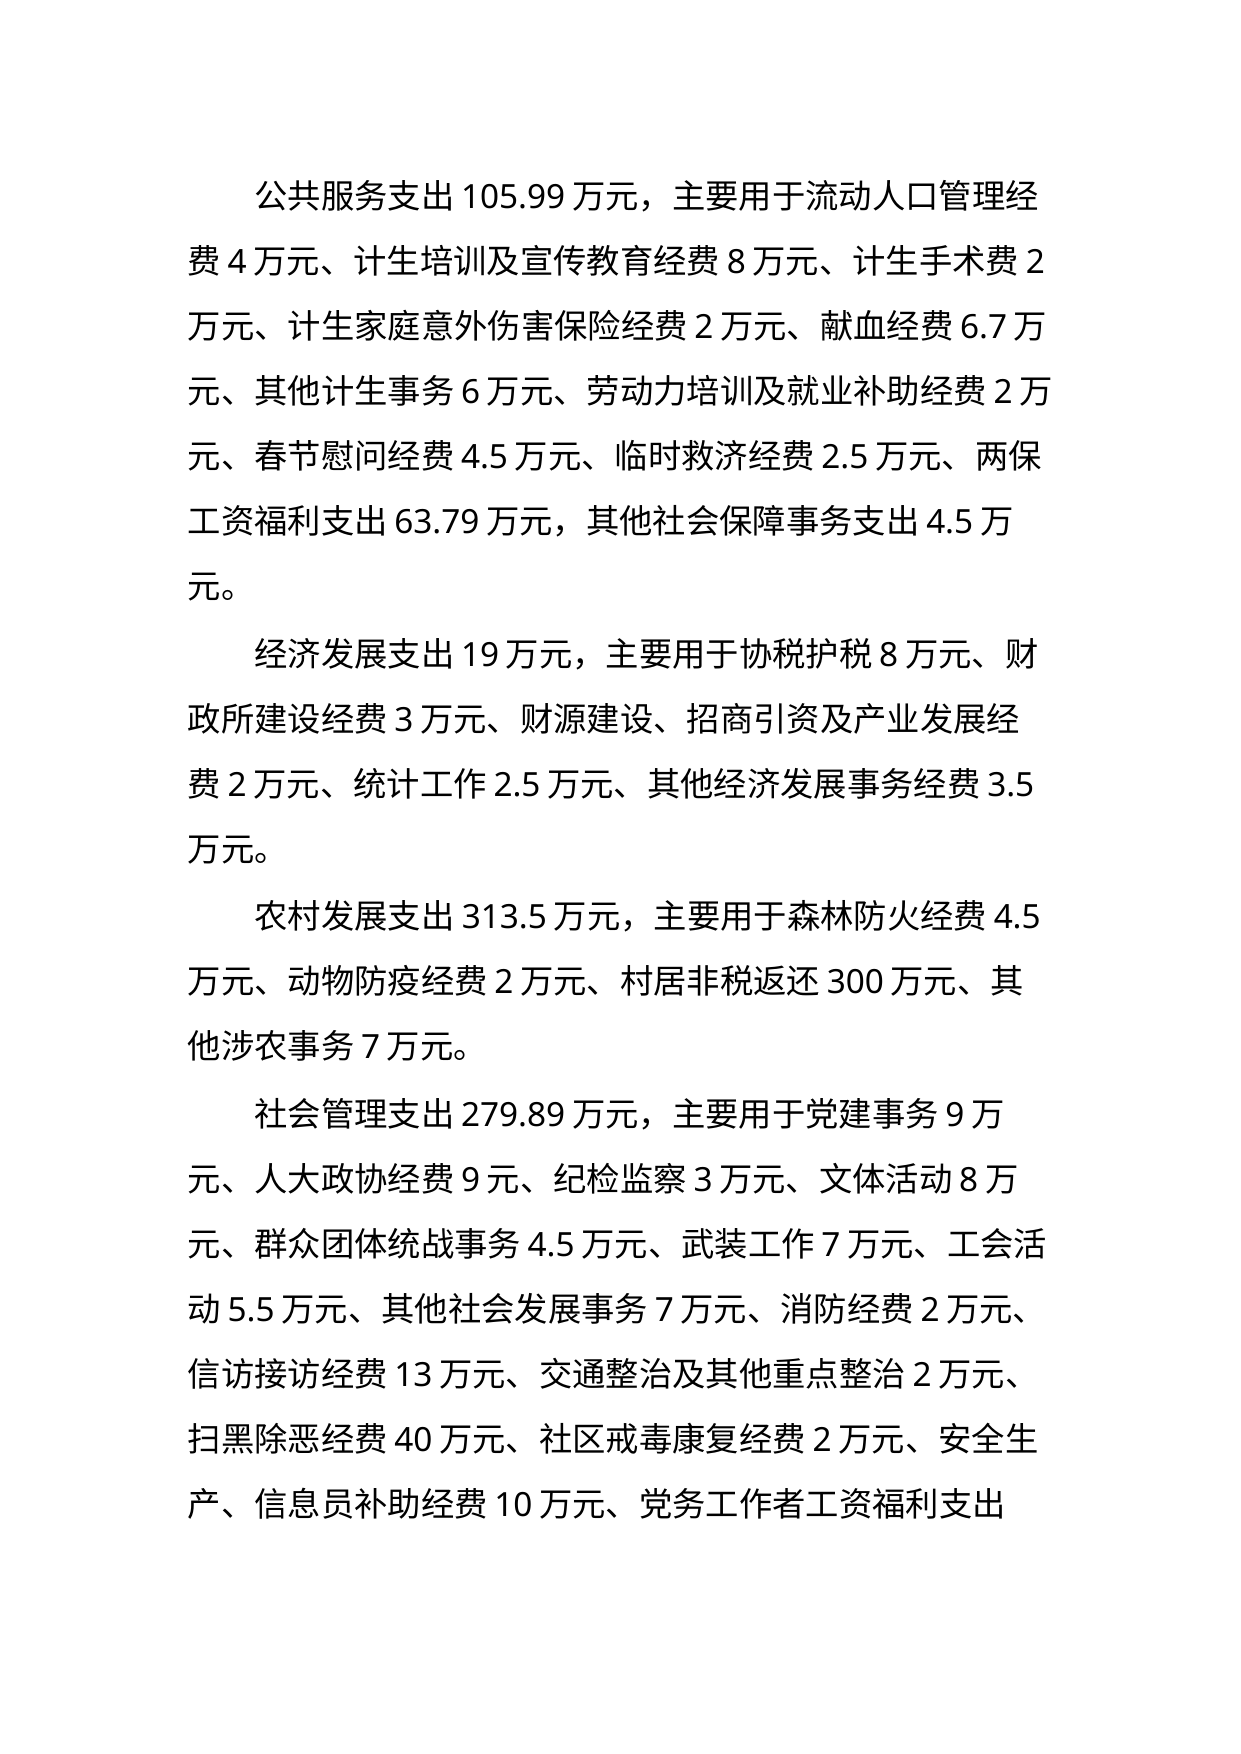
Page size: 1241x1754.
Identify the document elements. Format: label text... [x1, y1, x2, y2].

text 公共服务支出105.99万元，主要用于流动人口管理经费4万元、计生培训及宣传教育经费8万元、计生手术费2万元、计生家庭意外伤害保险经费2万元、献血经费6.7万元、其他计生事务6万元、劳动力培训及就业补助经费2万元、春节慰问经费4.5万元、临时救济经费2.5万元、两保工资福利支出63.79万元，其他社会保障事务支出4.5万元。 [187, 162, 1053, 617]
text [187, 1079, 1053, 1534]
text 农村发展支出 313.5万元，主要用于森林防火经费4.5万元、动物防疫经费2万元、村居非税返还300万元、其他涉农事务7万元。 [187, 882, 1053, 1077]
text 经济发展支出19万元，主要用于协税护税8万元、财政所建设经费3万元、财源建设、招商引资及产业发展经费2万元、统计工作2.5万元、其他经济发展事务经费3.5万元。 [187, 619, 1053, 879]
